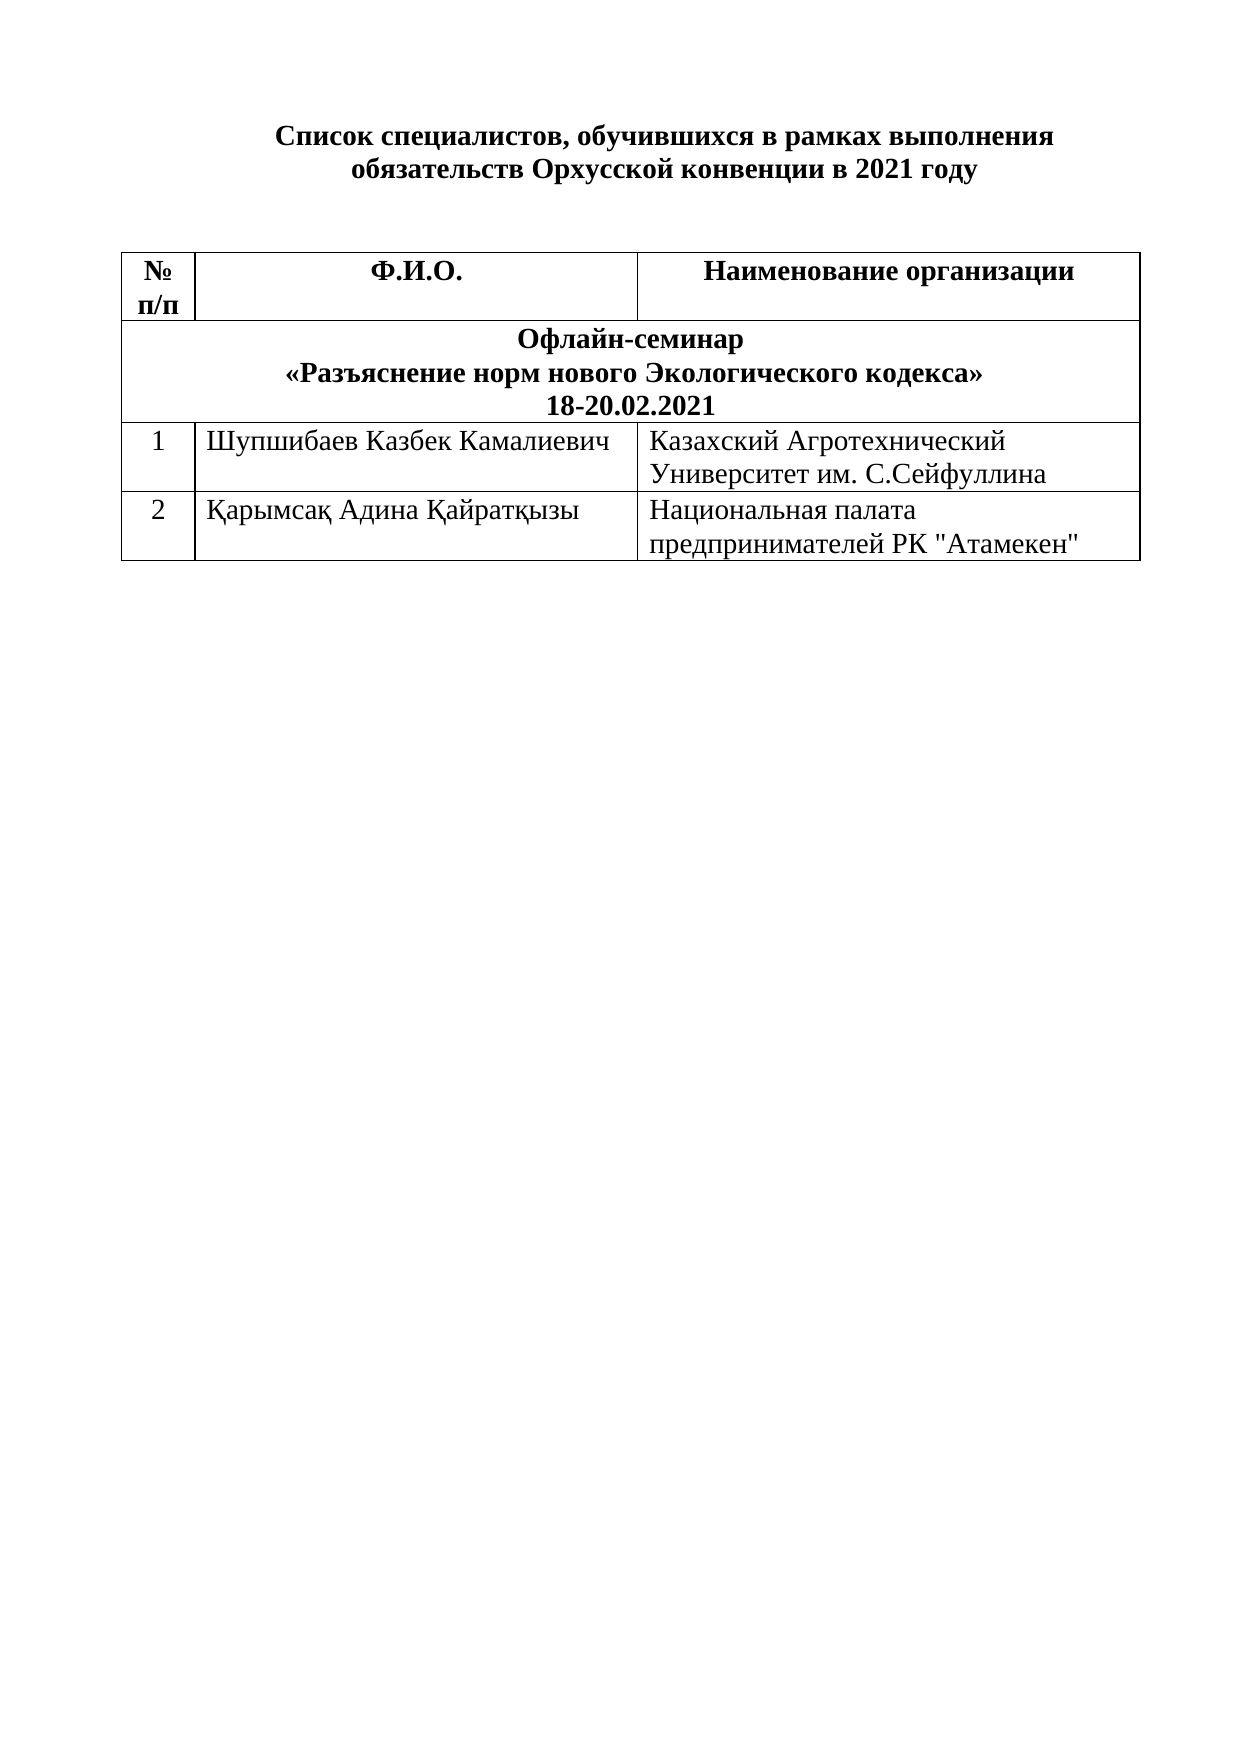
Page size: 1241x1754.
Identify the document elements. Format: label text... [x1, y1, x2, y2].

table_header Наименование организации [638, 253, 1139, 320]
table_header № п/п [122, 253, 194, 320]
table_cell Офлайн-семинар «Разъяснение норм нового Экологического кодекса» 18-20.02.2021 [122, 321, 1139, 422]
table_header Ф.И.О. [196, 253, 637, 320]
table_cell 1 [122, 423, 194, 491]
table_cell Шупшибаев Казбек Камалиевич [196, 423, 637, 491]
table_cell 2 [122, 492, 194, 560]
table_cell Қарымсақ Адина Қайратқызы [196, 492, 637, 560]
text обязательств Орхусской конвенции в 2021 году [177, 152, 1152, 185]
text Список специалистов, обучившихся в рамках выполнения [177, 118, 1152, 152]
table_cell Казахский Агротехнический Университет им. С.Сейфуллина [638, 423, 1139, 491]
table_cell Национальная палата предпринимателей РК "Атамекен" [638, 492, 1139, 560]
